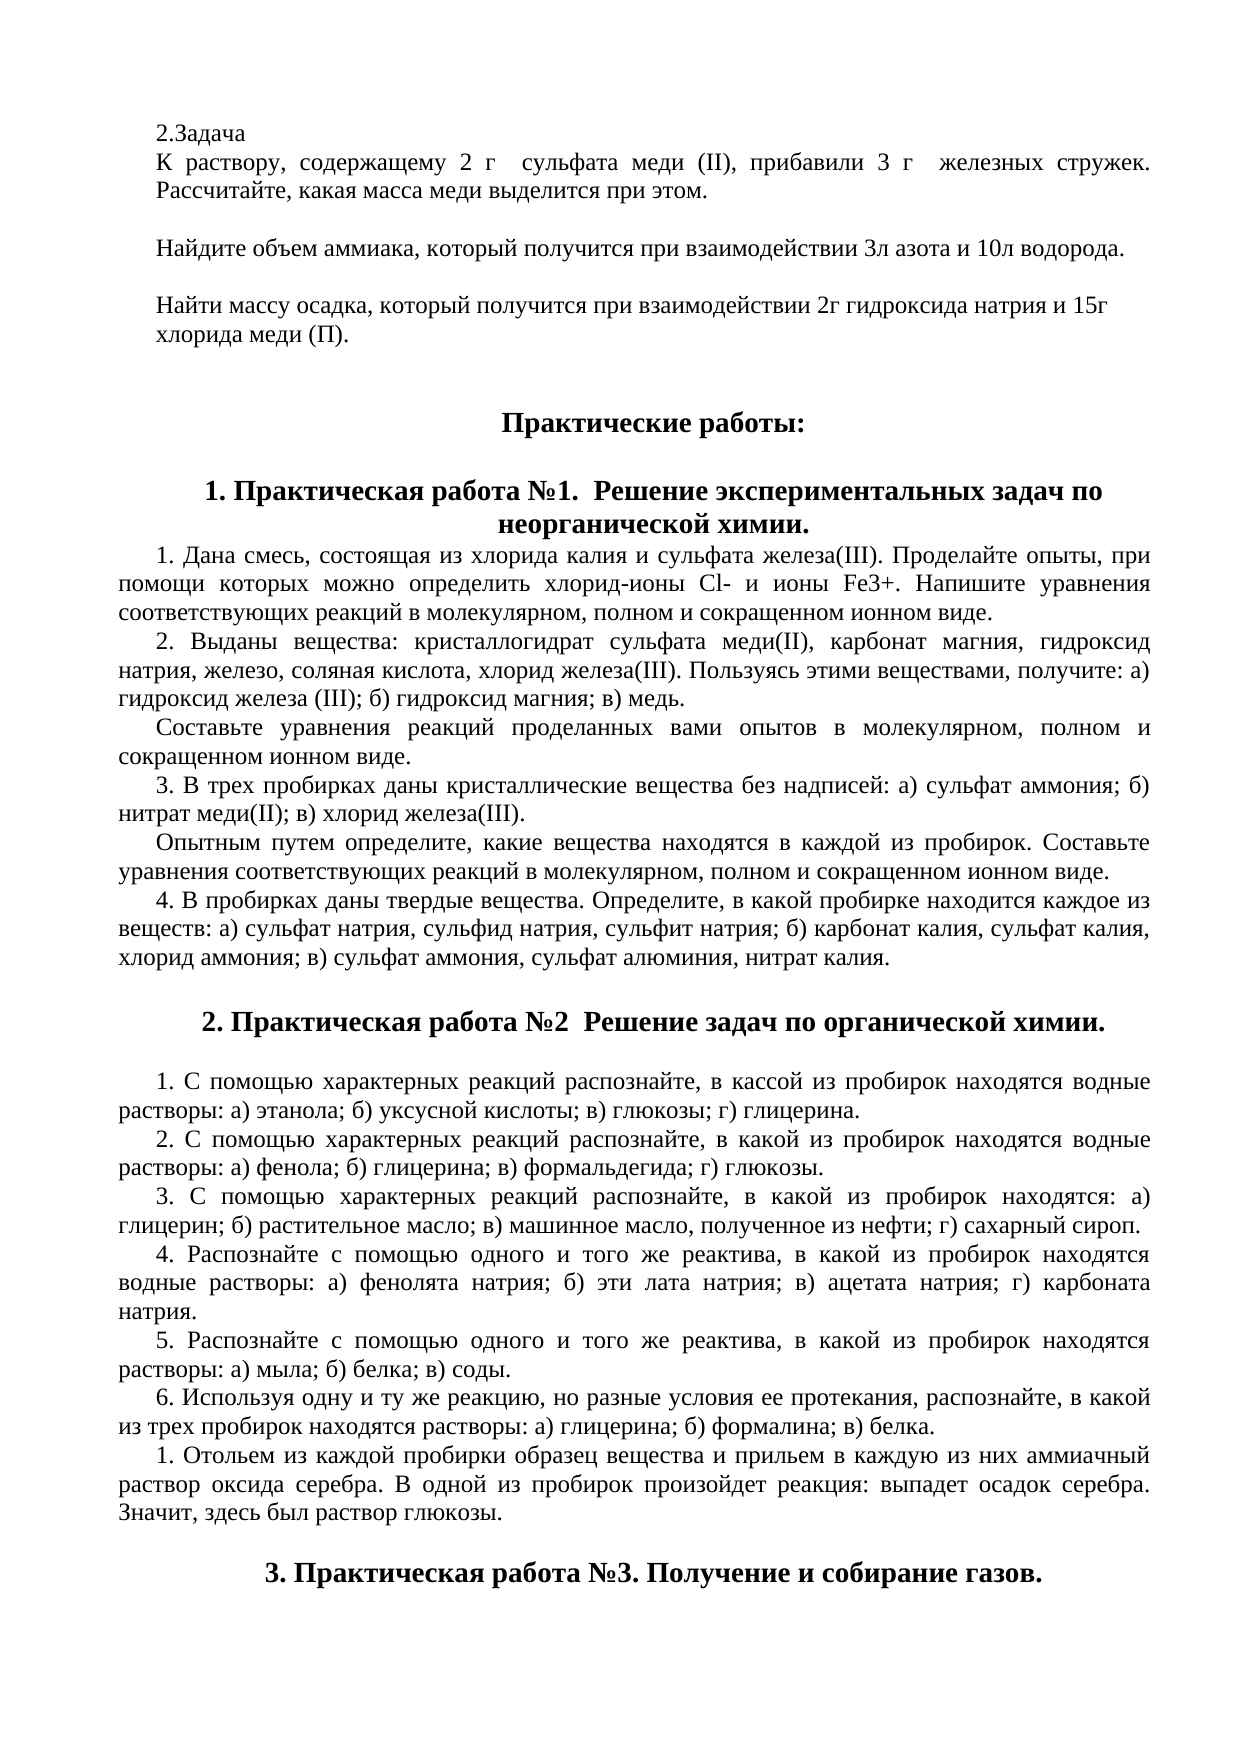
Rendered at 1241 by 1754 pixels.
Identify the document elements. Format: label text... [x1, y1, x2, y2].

text 3. С помощью характерных реакций распознайте, в какой из пробирок находятся: а) глицерин; б) растительное масло; в) машинное масло, полученное из нефти; г) сахарный сироп. [118, 1181, 1152, 1239]
text 6. Используя одну и ту же реакцию, но разные условия ее протекания, распознайте, в какой из трех пробирок находятся растворы: а) глицерина; б) формалина; в) белка. [118, 1382, 1152, 1440]
text 2. Выданы вещества: кристаллогидрат сульфата меди(II), карбонат магния, гидроксид натрия, железо, соляная кислота, хлорид железа(III). Пользуясь этими веществами, получите: а) гидроксид железа (III); б) гидроксид магния; в) медь. [118, 626, 1152, 712]
text 1. Отольем из каждой пробирки образец вещества и прильем в каждую из них аммиачный раствор оксида серебра. В одной из пробирок произойдет реакция: выпадет осадок серебра. Значит, здесь был раствор глюкозы. [118, 1440, 1152, 1526]
text К раствору, содержащему 2 г сульфата меди (II), прибавили 3 г железных стружек. Рассчитайте, какая масса меди выделится при этом. [156, 147, 1152, 204]
text 4. Распознайте с помощью одного и того же реактива, в какой из пробирок находятся водные растворы: а) фенолята натрия; б) эти лата натрия; в) ацетата натрия; г) карбоната натрия. [118, 1239, 1152, 1325]
text 3. В трех пробирках даны кристаллические вещества без надписей: а) сульфат аммония; б) нитрат меди(II); в) хлорид железа(III). [118, 770, 1152, 827]
text 1. Дана смесь, состоящая из хлорида калия и сульфата железа(III). Проделайте опыты, при помощи которых можно определить хлорид-ионы Cl- и ионы Fe3+. Напишите уравнения соответствующих реакций в молекулярном, полном и сокращенном ионном виде. [118, 540, 1152, 626]
text 2.Задача [156, 118, 1152, 147]
text 3. Практическая работа №3. Получение и собирание газов. [118, 1555, 1152, 1588]
text 2. С помощью характерных реакций распознайте, в какой из пробирок находятся водные растворы: а) фенола; б) глицерина; в) формальдегида; г) глюкозы. [118, 1124, 1152, 1181]
text 4. В пробирках даны твердые вещества. Определите, в какой пробирке находится каждое из веществ: а) сульфат натрия, сульфид натрия, сульфит натрия; б) карбонат калия, сульфат калия, хлорид аммония; в) сульфат аммония, сульфат алюминия, нитрат калия. [118, 885, 1152, 971]
text Практические работы: [156, 406, 1152, 439]
text Опытным путем определите, какие вещества находятся в каждой из пробирок. Составьте уравнения соответствующих реакций в молекулярном, полном и сокращенном ионном виде. [118, 827, 1152, 885]
text Составьте уравнения реакций проделанных вами опытов в молекулярном, полном и сокращенном ионном виде. [118, 712, 1152, 770]
text 1. Практическая работа №1. Решение экспериментальных задач по неорганической химии. [156, 473, 1152, 540]
text Найдите объем аммиака, который получится при взаимодействии 3л азота и 10л водорода. [156, 233, 1152, 262]
text 5. Распознайте с помощью одного и того же реактива, в какой из пробирок находятся растворы: а) мыла; б) белка; в) соды. [118, 1325, 1152, 1382]
text Найти массу осадка, который получится при взаимодействии 2г гидроксида натрия и 15г хлорида меди (П). [156, 291, 1152, 348]
text 1. С помощью характерных реакций распознайте, в кассой из пробирок находятся водные растворы: а) этанола; б) уксусной кислоты; в) глюкозы; г) глицерина. [118, 1066, 1152, 1124]
text 2. Практическая работа №2 Решение задач по органической химии. [118, 1004, 1152, 1038]
